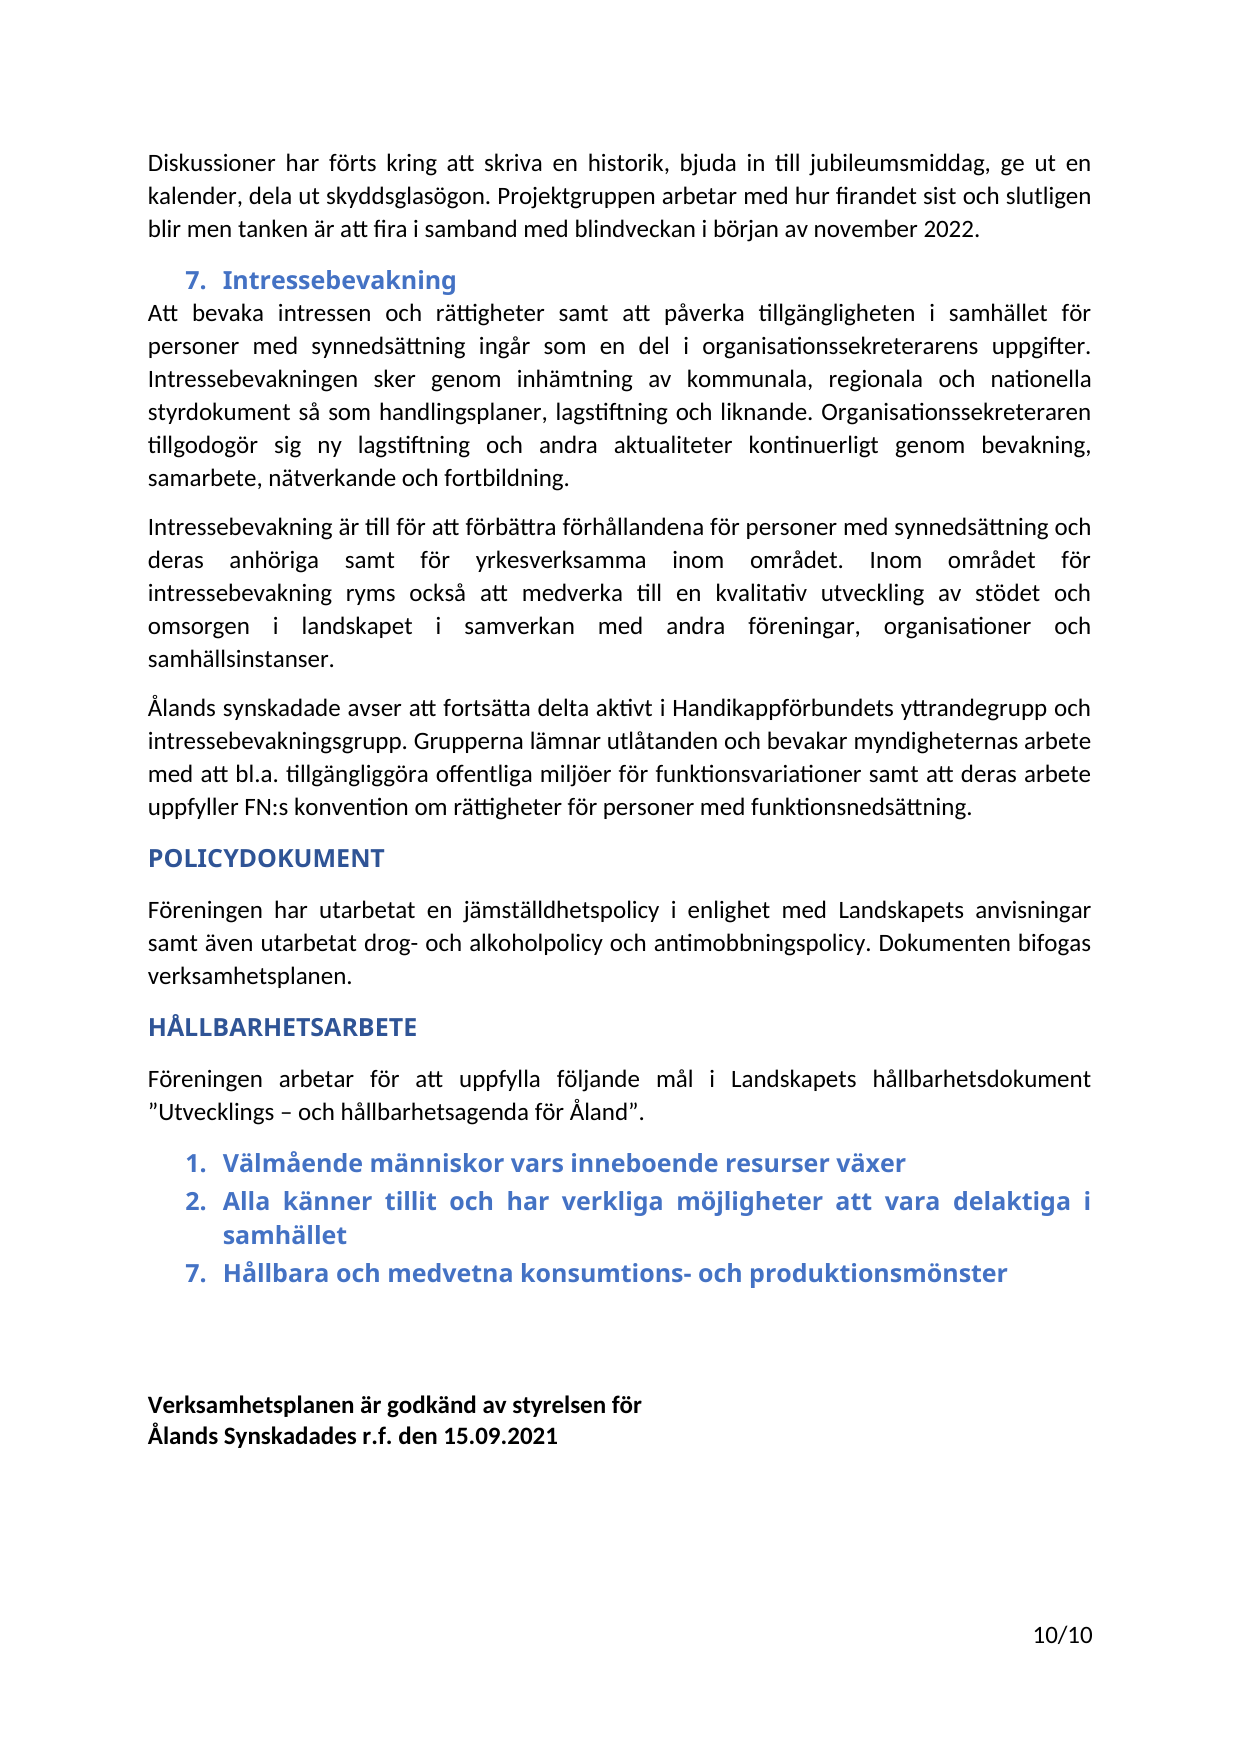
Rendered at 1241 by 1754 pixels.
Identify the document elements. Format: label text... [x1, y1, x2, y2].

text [148, 148, 1093, 244]
text Ålands Synskadades r.f. den 15.09.2021 [148, 1420, 1093, 1450]
subtitle Hållbarhetsarbete [148, 1010, 1093, 1044]
text Att bevaka intressen och rättigheter samt att påverka tillgängligheten i samhället för personer med synnedsättning ingår som en del i organisationssekreterarens uppgifter. Intressebevakningen sker genom inhämtning av kommunala, regionala och nationella styrdokument så som handlingsplaner, lagstiftning och liknande. Organisationssekreteraren tillgodogör sig ny lagstiftning och andra aktualiteter kontinuerligt genom bevakning, samarbete, nätverkande och fortbildning. [148, 297, 1093, 492]
subtitle Välmående människor vars inneboende resurser växer [185, 1146, 1093, 1180]
subtitle Intressebevakning [185, 263, 1093, 297]
text Intressebevakning är till för att förbättra förhållandena för personer med synnedsättning och deras anhöriga samt för yrkesverksamma inom området. Inom området för intressebevakning ryms också att medverka till en kvalitativ utveckling av stödet och omsorgen i landskapet i samverkan med andra föreningar, organisationer och samhällsinstanser. [148, 511, 1093, 673]
text Föreningen arbetar för att uppfylla följande mål i Landskapets hållbarhetsdokument ”Utvecklings – och hållbarhetsagenda för Åland”. [148, 1063, 1093, 1127]
text Ålands synskadade avser att fortsätta delta aktivt i Handikappförbundets yttrandegrupp och intressebevakningsgrupp. Grupperna lämnar utlåtanden och bevakar myndigheternas arbete med att bl.a. tillgängliggöra offentliga miljöer för funktionsvariationer samt att deras arbete uppfyller FN:s konvention om rättigheter för personer med funktionsnedsättning. [148, 692, 1093, 822]
text Föreningen har utarbetat en jämställdhetspolicy i enlighet med Landskapets anvisningar samt även utarbetat drog- och alkoholpolicy och antimobbningspolicy. Dokumenten bifogas verksamhetsplanen. [148, 894, 1093, 991]
subtitle Hållbara och medvetna konsumtions- och produktionsmönster [185, 1256, 1093, 1290]
text Verksamhetsplanen är godkänd av styrelsen för [148, 1389, 1093, 1420]
subtitle Alla känner tillit och har verkliga möjligheter att vara delaktiga i samhället [185, 1184, 1093, 1252]
subtitle Policydokument [148, 841, 1093, 875]
